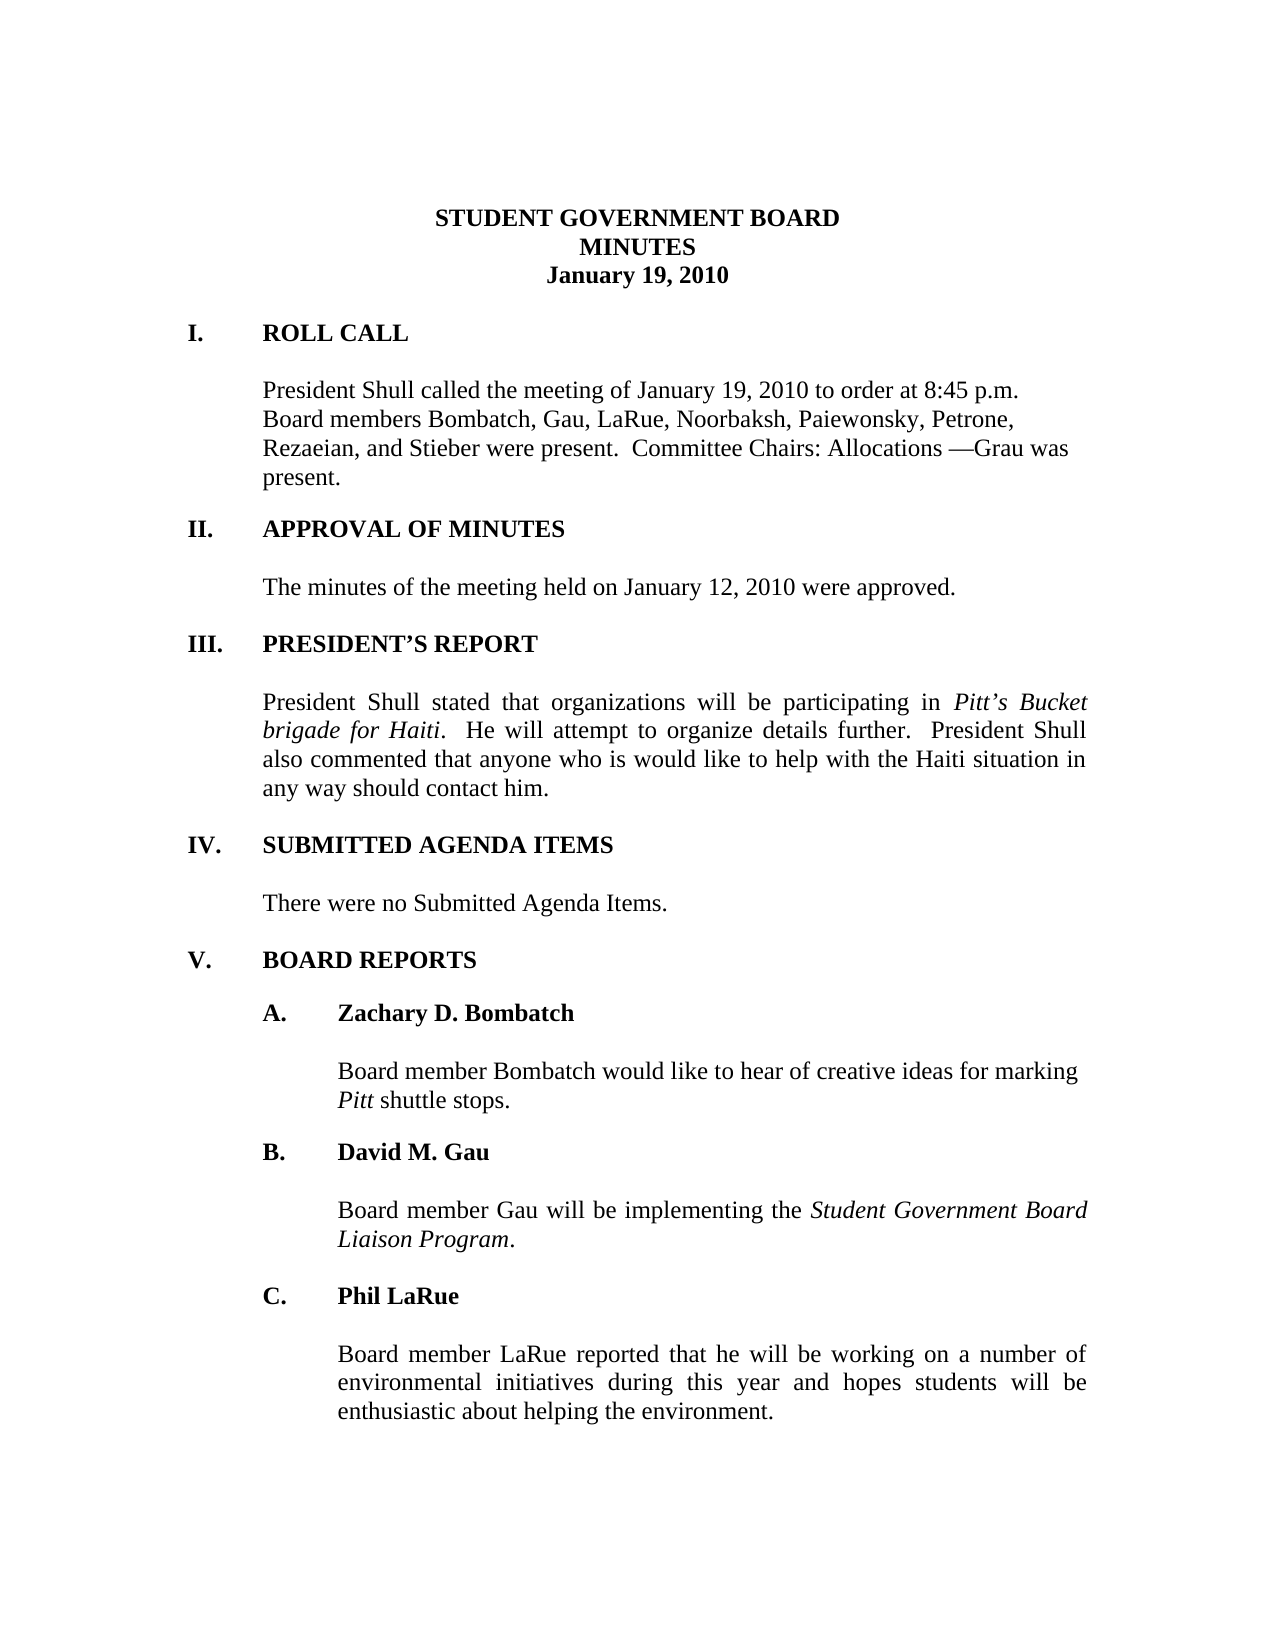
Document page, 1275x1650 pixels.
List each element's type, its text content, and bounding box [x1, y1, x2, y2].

text V. BOARD REPORTS [187, 946, 1087, 974]
text Board member Gau will be implementing the Student Government Board Liaison Program. [337, 1195, 1087, 1252]
text I. ROLL CALL [187, 318, 1087, 347]
text STUDENT GOVERNMENT BOARD [187, 203, 1087, 232]
subtitle B. David M. Gau [187, 1137, 1087, 1166]
text Board member LaRue reported that he will be working on a number of environmental initiatives during this year and hopes students will be enthusiastic about helping the environment. [337, 1339, 1087, 1425]
text II. APPROVAL OF MINUTES [187, 514, 1087, 543]
subtitle A. Zachary D. Bombatch [187, 998, 1087, 1027]
text There were no Submitted Agenda Items. [262, 888, 1087, 917]
text IV. SUBMITTED AGENDA ITEMS [187, 831, 1087, 859]
text III. PRESIDENT’S REPORT [187, 629, 1087, 658]
text January 19, 2010 [187, 260, 1087, 289]
text President Shull called the meeting of January 19, 2010 to order at 8:45 p.m. Board members Bombatch, Gau, LaRue, Noorbaksh, Paiewonsky, Petrone, Rezaeian, and Stieber were present. Committee Chairs: Allocations —Grau was present. [262, 375, 1078, 490]
text The minutes of the meeting held on January 12, 2010 were approved. [187, 572, 1087, 601]
text MINUTES [187, 232, 1087, 260]
text Board member Bombatch would like to hear of creative ideas for marking Pitt shuttle stops. [337, 1056, 1087, 1113]
text President Shull stated that organizations will be participating in Pitt’s Bucket brigade for Haiti. He will attempt to organize details further. President Shull also commented that anyone who is would like to help with the Haiti situation in any way should contact him. [262, 687, 1087, 802]
text C. Phil LaRue [187, 1281, 1087, 1310]
